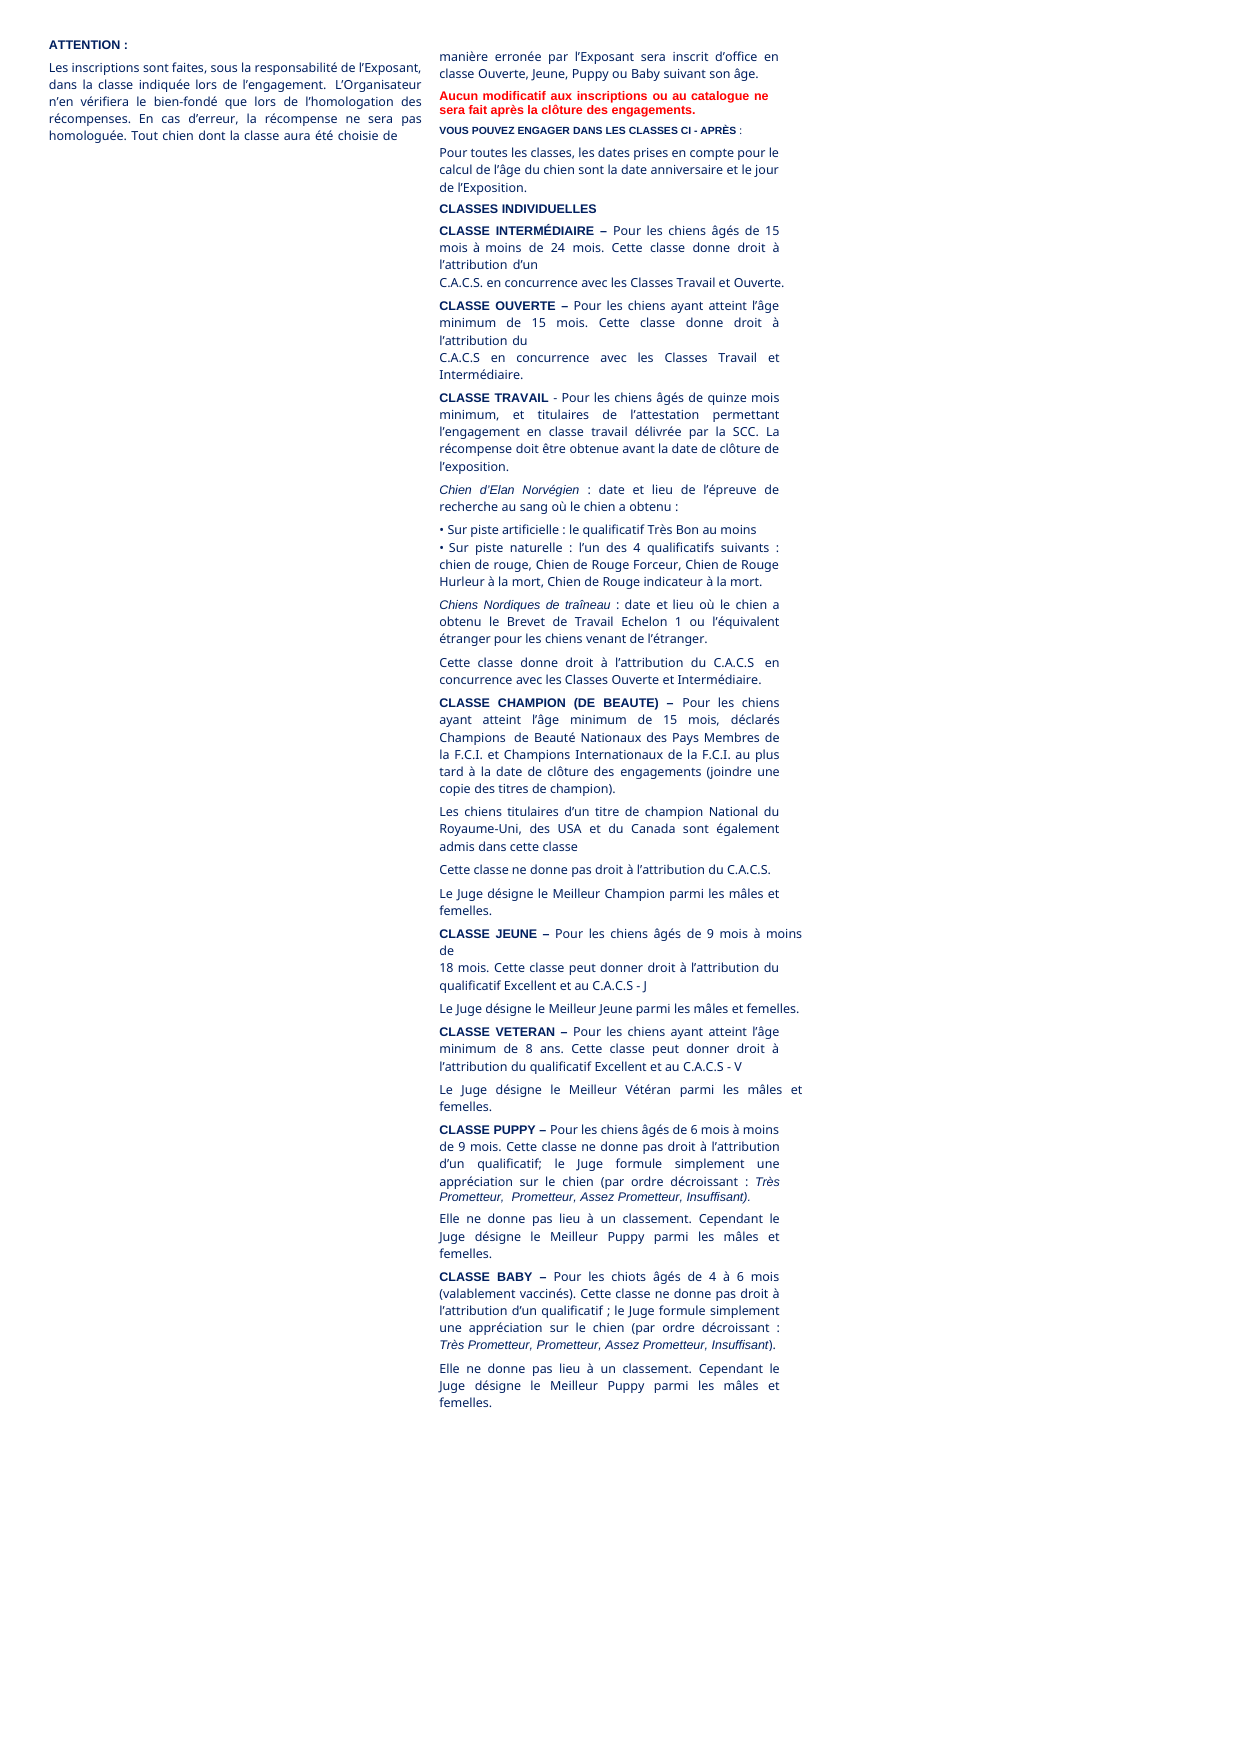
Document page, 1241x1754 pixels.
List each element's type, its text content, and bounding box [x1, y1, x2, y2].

subtitle ATTENTION : [49, 37, 422, 52]
text CLASSE BABY – Pour les chiots âgés de 4 à 6 mois (valablement vaccinés). Cette classe ne donne pas droit à l’attribution d’un qualificatif ; le Juge formule simplement une appréciation sur le chien (par ordre décroissant : Très Prometteur, Prometteur, Assez Prometteur, Insuffisant). [439, 1268, 780, 1353]
text Cette classe ne donne pas droit à l’attribution du C.A.C.S. [439, 861, 802, 878]
text CLASSE CHAMPION (DE BEAUTE) – Pour les chiens ayant atteint l’âge minimum de 15 mois, déclarés Champions de Beauté Nationaux des Pays Membres de la F.C.I. et Champions Internationaux de la F.C.I. au plus tard à la date de clôture des engagements (joindre une copie des titres de champion). [439, 694, 780, 797]
text CLASSE PUPPY – Pour les chiens âgés de 6 mois à moins de 9 mois. Cette classe ne donne pas droit à l’attribution d’un qualificatif; le Juge formule simplement une appréciation sur le chien (par ordre décroissant : Très Prometteur, Prometteur, Assez Prometteur, Insuffisant). [439, 1121, 780, 1204]
text CLASSE TRAVAIL - Pour les chiens âgés de quinze mois minimum, et titulaires de l’attestation permettant l’engagement en classe travail délivrée par la SCC. La récompense doit être obtenue avant la date de clôture de l’exposition. [439, 389, 779, 475]
text CLASSE VETERAN – Pour les chiens ayant atteint l’âge minimum de 8 ans. Cette classe peut donner droit à l’attribution du qualificatif Excellent et au C.A.C.S - V [439, 1023, 780, 1075]
text CLASSE JEUNE – Pour les chiens âgés de 9 mois à moins de [439, 925, 802, 959]
text Elle ne donne pas lieu à un classement. Cependant le Juge désigne le Meilleur Puppy parmi les mâles et femelles. [439, 1360, 779, 1411]
text CLASSE OUVERTE – Pour les chiens ayant atteint l’âge minimum de 15 mois. Cette classe donne droit à l’attribution du [439, 297, 780, 349]
text Le Juge désigne le Meilleur Vétéran parmi les mâles et femelles. [439, 1081, 802, 1116]
text C.A.C.S. en concurrence avec les Classes Travail et Ouverte. [439, 274, 802, 291]
text Le Juge désigne le Meilleur Jeune parmi les mâles et femelles. [439, 1000, 802, 1017]
text Cette classe donne droit à l’attribution du C.A.C.S en concurrence avec les Classes Ouverte et Intermédiaire. [439, 654, 779, 688]
text Pour toutes les classes, les dates prises en compte pour le calcul de l’âge du chien sont la date anniversaire et le jour de l’Exposition. [439, 144, 779, 196]
text Les chiens titulaires d’un titre de champion National du Royaume-Uni, des USA et du Canada sont également admis dans cette classe [439, 803, 779, 855]
text Elle ne donne pas lieu à un classement. Cependant le Juge désigne le Meilleur Puppy parmi les mâles et femelles. [439, 1211, 779, 1262]
subtitle Aucun modificatif aux inscriptions ou au catalogue ne sera fait après la clôture des engagements. [439, 88, 794, 117]
text Chien d’Elan Norvégien : date et lieu de l’épreuve de recherche au sang où le chien a obtenu : [439, 481, 780, 515]
list Sur piste naturelle : l’un des 4 qualificatifs suivants : chien de rouge, Chien de Rouge Forceur, Chien de Rouge Hurleur à la mort, Chien de Rouge indicateur à la mort. [439, 539, 779, 590]
text Le Juge désigne le Meilleur Champion parmi les mâles et femelles. [439, 885, 779, 919]
text VOUS POUVEZ ENGAGER DANS LES CLASSES CI - APRÈS : [439, 123, 802, 137]
text Chiens Nordiques de traîneau : date et lieu où le chien a obtenu le Brevet de Travail Echelon 1 ou l’équivalent étranger pour les chiens venant de l’étranger. [439, 596, 780, 648]
text Les inscriptions sont faites, sous la responsabilité de l’Exposant, dans la classe indiquée lors de l’engagement. L’Organisateur n’en vérifiera le bien-fondé que lors de l’homologation des récompenses. En cas d’erreur, la récompense ne sera pas homologuée. Tout chien dont la classe aura été choisie de [49, 59, 422, 144]
text manière erronée par l’Exposant sera inscrit d’office en classe Ouverte, Jeune, Puppy ou Baby suivant son âge. [439, 48, 779, 82]
subtitle CLASSES INDIVIDUELLES [439, 201, 802, 216]
text C.A.C.S en concurrence avec les Classes Travail et Intermédiaire. [439, 349, 780, 383]
text CLASSE INTERMÉDIAIRE – Pour les chiens âgés de 15 mois à moins de 24 mois. Cette classe donne droit à l’attribution d’un [439, 222, 780, 273]
list Sur piste artificielle : le qualificatif Très Bon au moins [439, 521, 802, 538]
text 18 mois. Cette classe peut donner droit à l’attribution du qualificatif Excellent et au C.A.C.S - J [439, 959, 779, 994]
